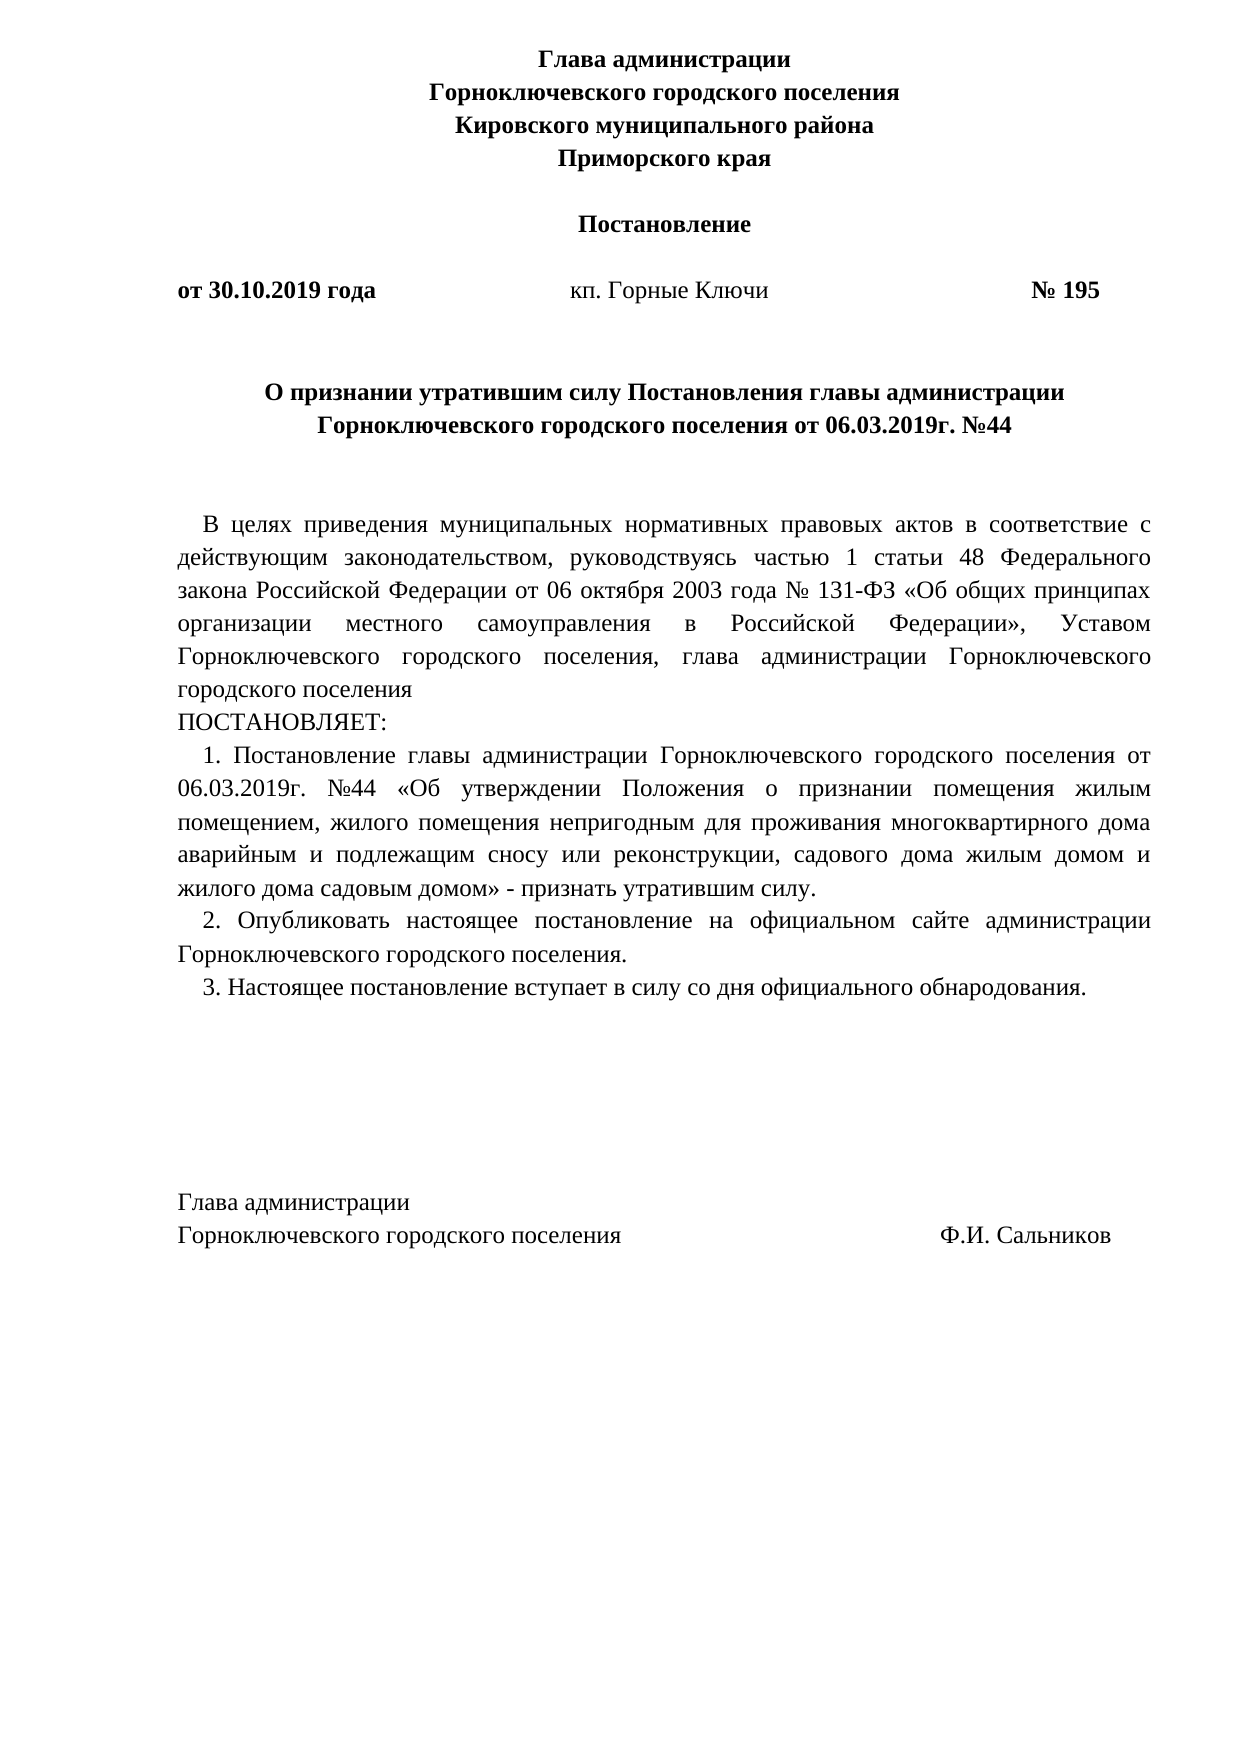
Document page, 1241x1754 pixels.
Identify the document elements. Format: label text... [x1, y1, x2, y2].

subtitle ПОСТАНОВЛЯЕТ: [177, 707, 1152, 736]
subtitle Глава администрации [177, 44, 1152, 73]
subtitle Постановление [177, 209, 1152, 238]
subtitle от 30.10.2019 года кп. Горные Ключи № 195 [177, 276, 1152, 304]
subtitle Кировского муниципального района [177, 110, 1152, 139]
subtitle 2. Опубликовать настоящее постановление на официальном сайте администрации Горноключевского городского поселения. [177, 906, 1152, 967]
subtitle Горноключевского городского поселения [177, 77, 1152, 106]
subtitle Горноключевского городского поселения Ф.И. Сальников [177, 1220, 1152, 1249]
subtitle В целях приведения муниципальных нормативных правовых актов в соответствие с действующим законодательством, руководствуясь частью 1 статьи 48 Федерального закона Российской Федерации от 06 октября 2003 года № 131-ФЗ «Об общих принципах организации местного самоуправления в Российской Федерации», Уставом Горноключевского городского поселения, глава администрации Горноключевского городского поселения [177, 509, 1152, 703]
text О признании утратившим силу Постановления главы администрации Горноключевского городского поселения от 06.03.2019г. №44 [177, 377, 1152, 439]
subtitle Глава администрации [177, 1187, 1152, 1216]
subtitle Приморского края [177, 143, 1152, 172]
text 3. Настоящее постановление вступает в силу со дня официального обнародования. [177, 972, 1152, 1000]
text 1. Постановление главы администрации Горноключевского городского поселения от 06.03.2019г. №44 «Об утверждении Положения о признании помещения жилым помещением, жилого помещения непригодным для проживания многоквартирного дома аварийным и подлежащим сносу или реконструкции, садового дома жилым домом и жилого дома садовым домом» - признать утратившим силу. [177, 741, 1152, 901]
